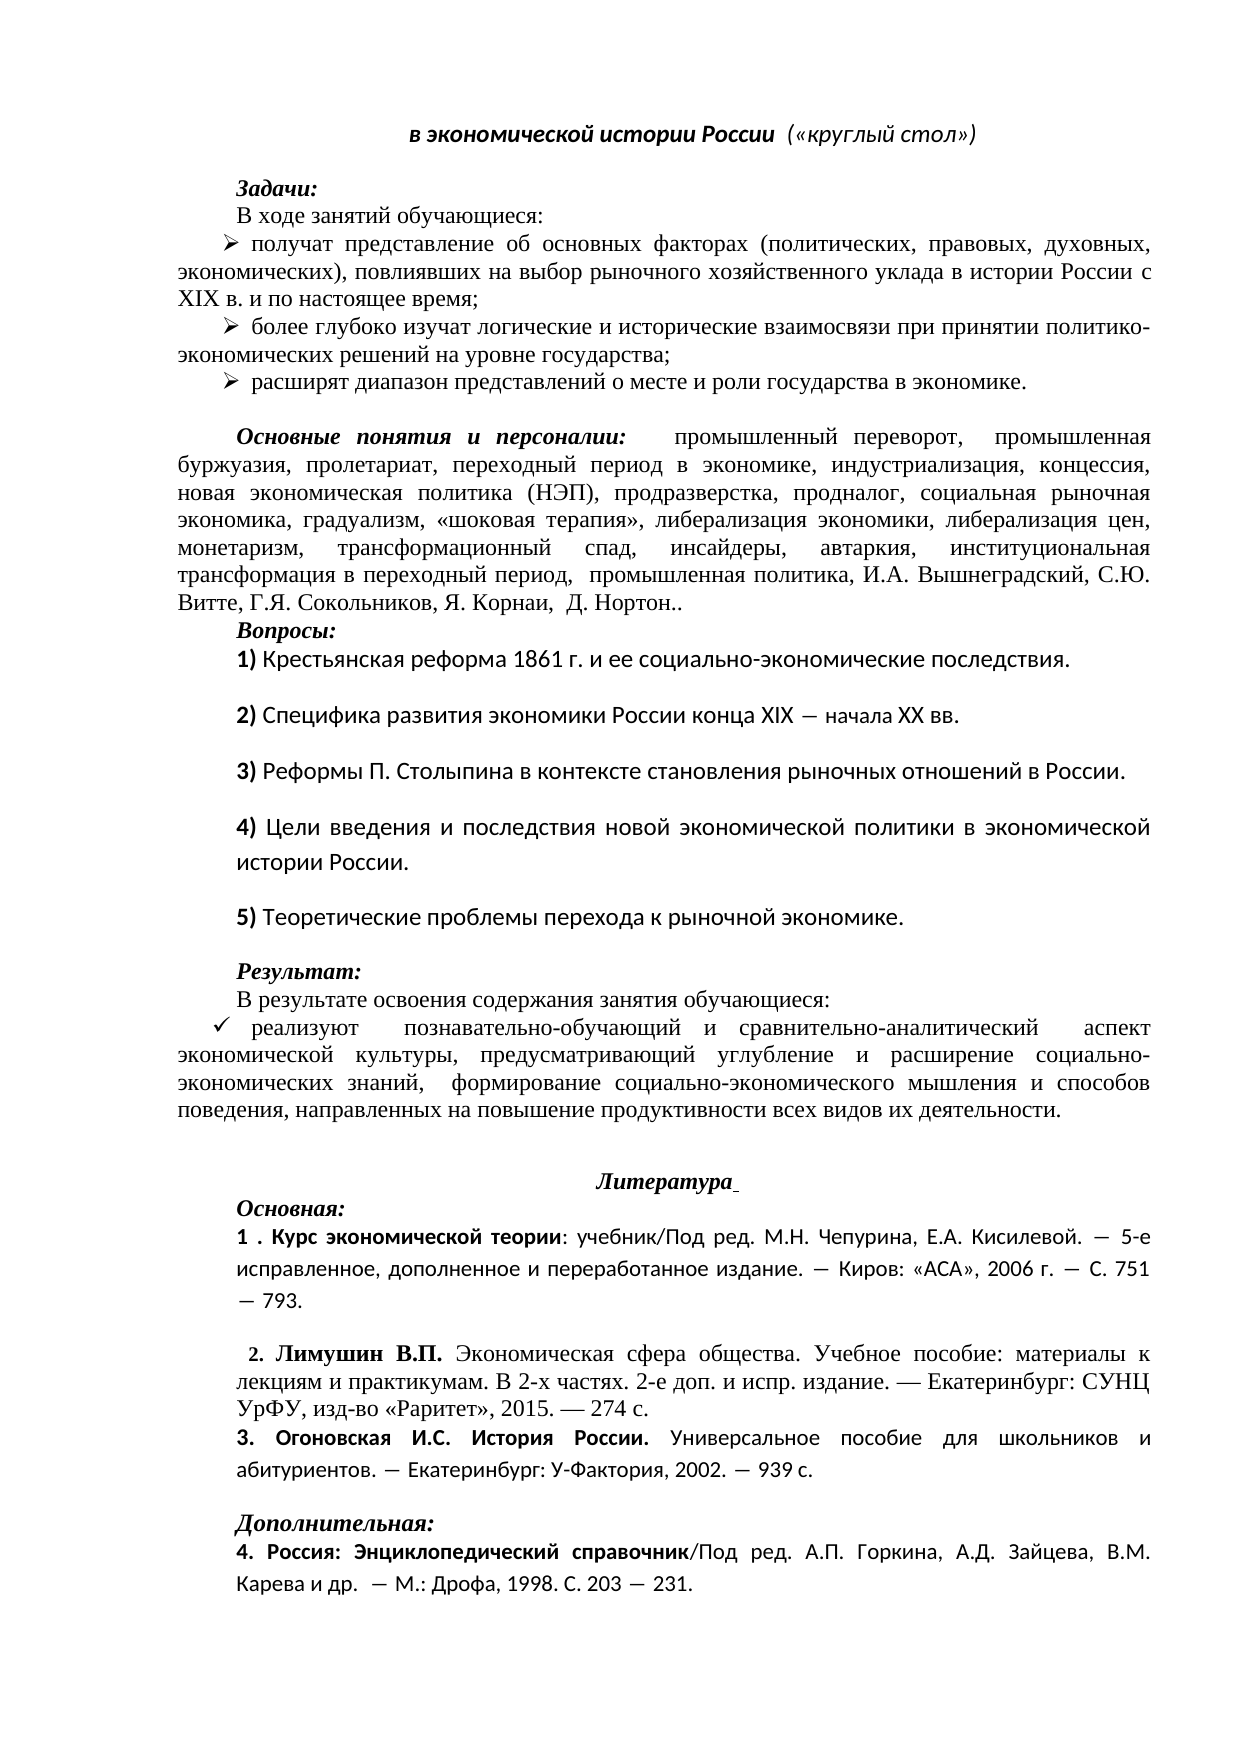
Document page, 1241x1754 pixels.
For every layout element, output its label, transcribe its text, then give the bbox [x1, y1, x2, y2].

text 4. Россия: Энциклопедический справочник/Под ред. А.П. Горкина, А.Д. Зайцева, В.М. Карева и др. ― М.: Дрофа, 1998. С. 203 ― 231. [236, 1537, 1152, 1597]
list реализуют познавательно-обучающий и сравнительно-аналитический аспект экономической культуры, предусматривающий углубление и расширение социально-экономических знаний, формирование социально-экономического мышления и способов поведения, направленных на повышение продуктивности всех видов их деятельности. [177, 1013, 1152, 1123]
text 2) Специфика развития экономики России конца XIX ― начала XX вв. [236, 699, 1152, 729]
list получат представление об основных факторах (политических, правовых, духовных, экономических), повлиявших на выбор рыночного хозяйственного уклада в истории России c XIX в. и по настоящее время; [177, 229, 1152, 312]
text 3) Реформы П. Столыпина в контексте становления рыночных отношений в России. [236, 755, 1152, 785]
text В результате освоения содержания занятия обучающиеся: [177, 985, 1152, 1013]
text Литература [177, 1167, 1152, 1194]
text Дополнительная: [177, 1508, 1152, 1537]
text Результат: [177, 957, 1152, 985]
list расширят диапазон представлений о месте и роли государства в экономике. [177, 367, 1152, 395]
text 1 . Курс экономической теории: учебник/Под ред. М.Н. Чепурина, Е.А. Кисилевой. ― 5-е исправленное, дополненное и переработанное издание. ― Киров: «АСА», 2006 г. ― С. 751 ― 793. [236, 1222, 1152, 1314]
text в экономической истории России («круглый стол») [177, 118, 1152, 149]
text 2. Лимушин В.П. Экономическая сфера общества. Учебное пособие: материалы к лекциям и практикумам. В 2-х частях. 2-е доп. и испр. издание. ― Екатеринбург: СУНЦ УрФУ, изд-во «Раритет», 2015. ― 274 с. [236, 1339, 1152, 1422]
text Задачи: [177, 174, 1152, 202]
text Основная: [177, 1194, 1152, 1222]
list более глубоко изучат логические и исторические взаимосвязи при принятии политико-экономических решений на уровне государства; [177, 312, 1152, 367]
text В ходе занятий обучающиеся: [177, 202, 1152, 229]
text 5) Теоретические проблемы перехода к рыночной экономике. [236, 902, 1152, 932]
text 4) Цели введения и последствия новой экономической политики в экономической истории России. [236, 811, 1152, 876]
text 3. Огоновская И.С. История России. Универсальное пособие для школьников и абитуриентов. ― Екатеринбург: У-Фактория, 2002. ― 939 с. [236, 1422, 1152, 1483]
text Основные понятия и персоналии: промышленный переворот, промышленная буржуазия, пролетариат, переходный период в экономике, индустриализация, концессия, новая экономическая политика (НЭП), продразверстка, продналог, социальная рыночная экономика, градуализм, «шоковая терапия», либерализация экономики, либерализация цен, монетаризм, трансформационный спад, инсайдеры, автаркия, институциональная трансформация в переходный период, промышленная политика, И.А. Вышнеградский, С.Ю. Витте, Г.Я. Сокольников, Я. Корнаи, Д. Нортон.. [177, 422, 1152, 616]
text 1) Крестьянская реформа 1861 г. и ее социально-экономические последствия. [236, 643, 1152, 674]
text Вопросы: [177, 616, 1152, 643]
